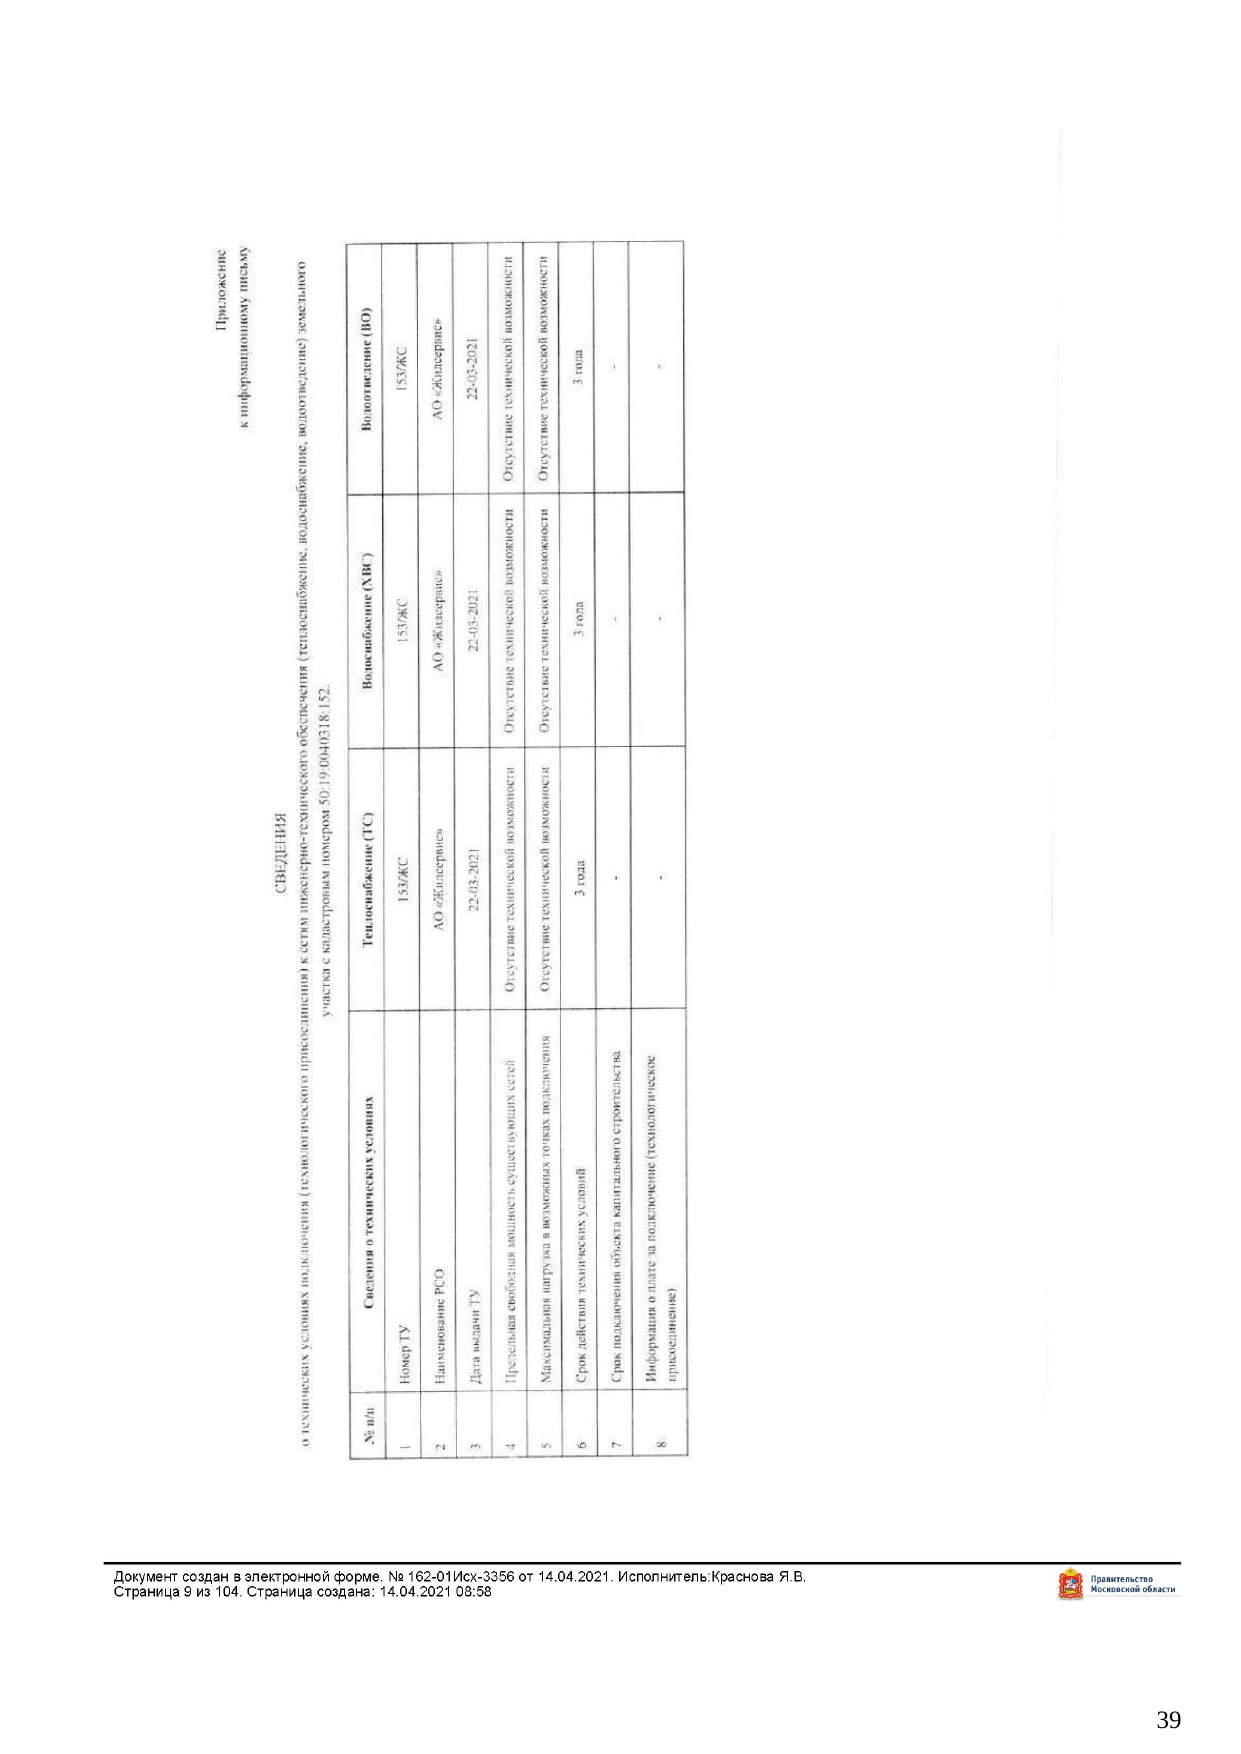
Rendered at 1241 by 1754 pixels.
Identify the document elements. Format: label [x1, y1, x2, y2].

picture [103, 88, 1182, 1614]
